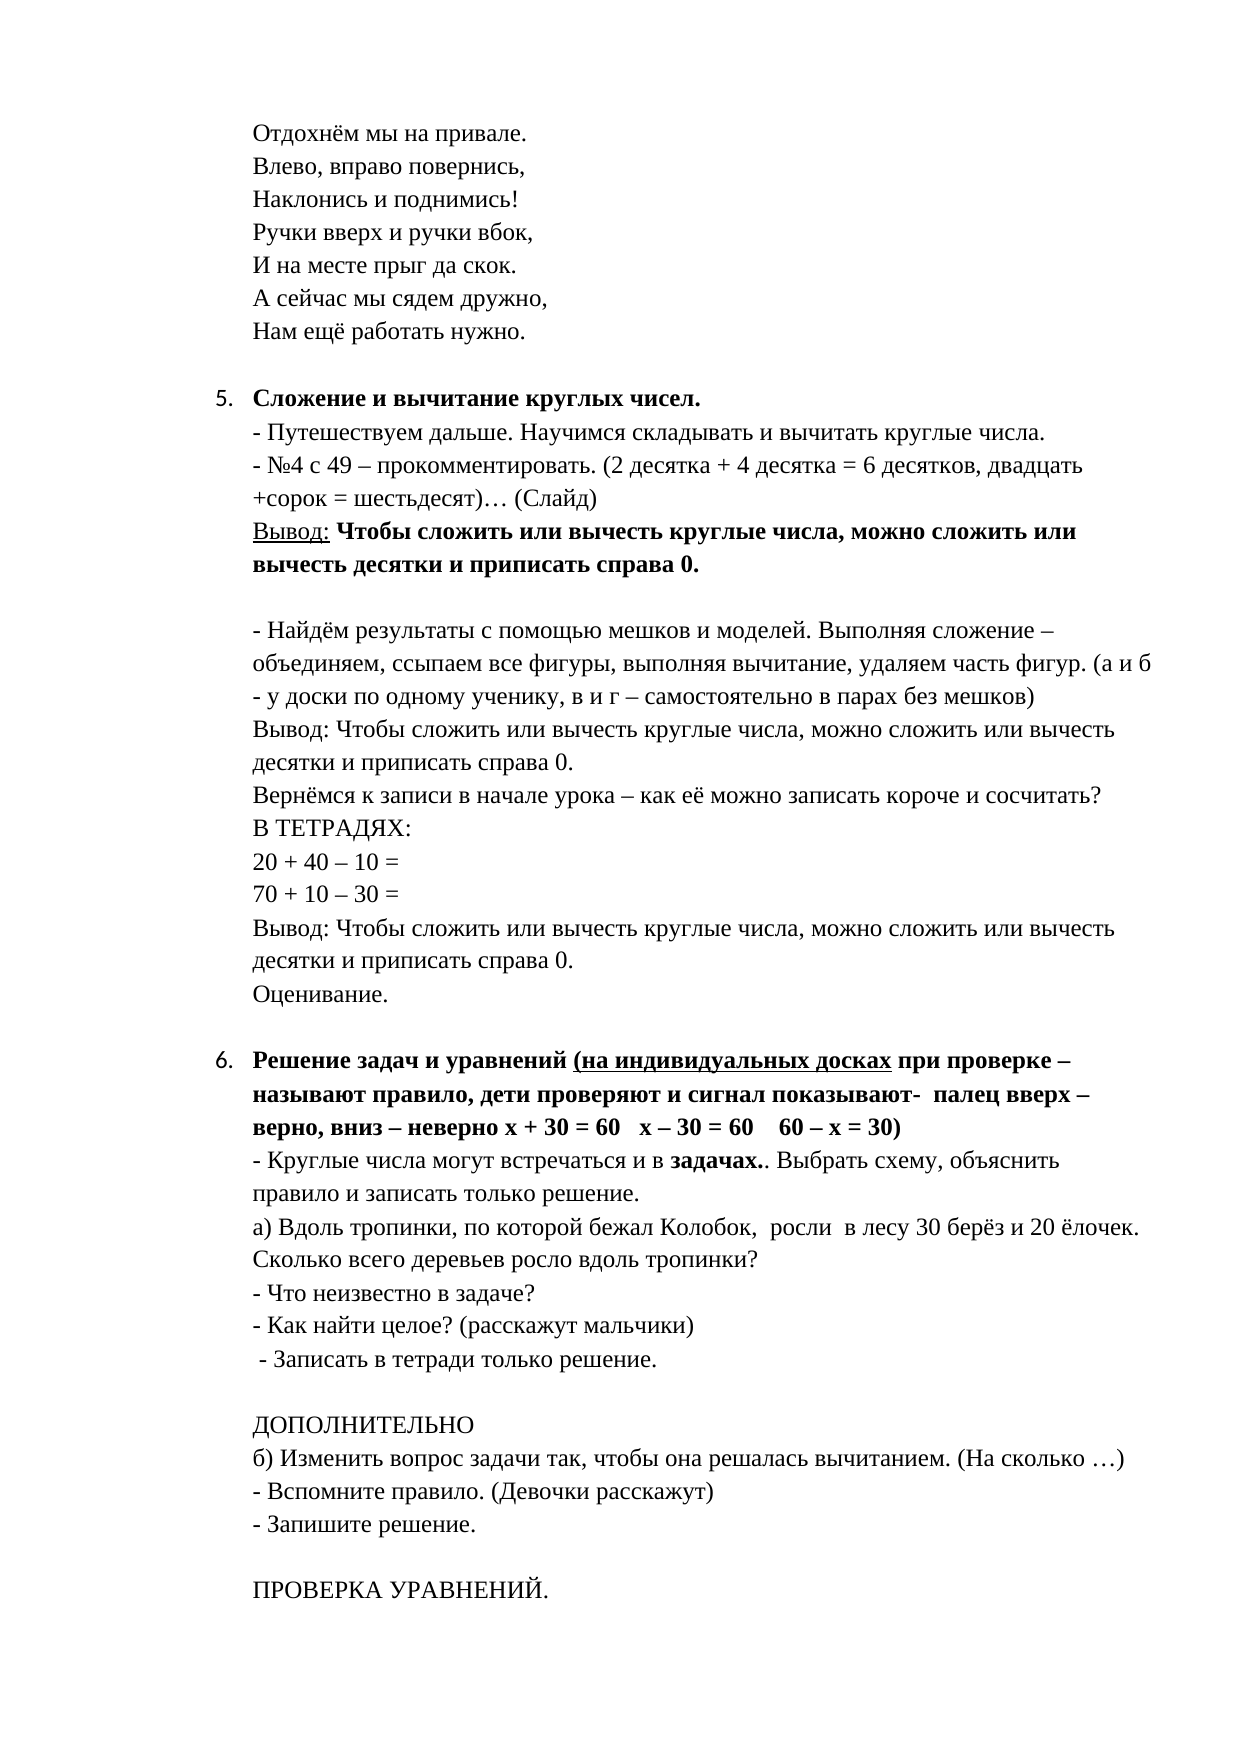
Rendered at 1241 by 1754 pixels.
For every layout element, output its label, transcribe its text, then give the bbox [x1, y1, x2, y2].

list - №4 с 49 – прокомментировать. (2 десятка + 4 десятка = 6 десятков, двадцать +сорок = шестьдесят)… (Слайд) [252, 450, 1152, 512]
list ПРОВЕРКА УРАВНЕНИЙ. [252, 1575, 1152, 1603]
list ДОПОЛНИТЕЛЬНО [252, 1410, 1152, 1438]
list - Вспомните правило. (Девочки расскажут) [252, 1476, 1152, 1504]
list Оценивание. [252, 979, 1152, 1007]
list Решение задач и уравнений (на индивидуальных досках при проверке – называют правило, дети проверяют и сигнал показывают- палец вверх – верно, вниз – неверно х + 30 = 60 х – 30 = 60 60 – х = 30) [215, 1045, 1152, 1141]
list - Что неизвестно в задаче? [252, 1278, 1152, 1306]
list - Как найти целое? (расскажут мальчики) [252, 1311, 1152, 1339]
list б) Изменить вопрос задачи так, чтобы она решалась вычитанием. (На сколько …) [252, 1443, 1152, 1471]
list Влево, вправо повернись, [252, 151, 1152, 180]
list а) Вдоль тропинки, по которой бежал Колобок, росли в лесу 30 берёз и 20 ёлочек. Сколько всего деревьев росло вдоль тропинки? [252, 1212, 1152, 1273]
list 20 + 40 – 10 = [252, 847, 1152, 875]
list Отдохнём мы на привале. [252, 118, 1152, 147]
list - Круглые числа могут встречаться и в задачах.. Выбрать схему, объяснить правило и записать только решение. [252, 1146, 1152, 1207]
list Вывод: Чтобы сложить или вычесть круглые числа, можно сложить или вычесть десятки и приписать справа 0. [252, 714, 1152, 776]
list 70 + 10 – 30 = [252, 879, 1152, 908]
list Вернёмся к записи в начале урока – как её можно записать короче и сосчитать? [252, 781, 1152, 809]
list Вывод: Чтобы сложить или вычесть круглые числа, можно сложить или вычесть десятки и приписать справа 0. [252, 913, 1152, 974]
list И на месте прыг да скок. [252, 250, 1152, 279]
list Ручки вверх и ручки вбок, [252, 217, 1152, 246]
list - Найдём результаты с помощью мешков и моделей. Выполняя сложение – объединяем, ссыпаем все фигуры, выполняя вычитание, удаляем часть фигур. (а и б - у доски по одному ученику, в и г – самостоятельно в парах без мешков) [252, 615, 1152, 710]
list А сейчас мы сядем дружно, [252, 283, 1152, 312]
list Вывод: Чтобы сложить или вычесть круглые числа, можно сложить или вычесть десятки и приписать справа 0. [252, 516, 1152, 578]
list - Запишите решение. [252, 1509, 1152, 1537]
list - Записать в тетради только решение. [252, 1344, 1152, 1372]
list - Путешествуем дальше. Научимся складывать и вычитать круглые числа. [252, 417, 1152, 446]
list Наклонись и поднимись! [252, 184, 1152, 213]
list В ТЕТРАДЯХ: [252, 813, 1152, 842]
list Нам ещё работать нужно. [252, 316, 1152, 345]
list Сложение и вычитание круглых чисел. [215, 382, 1152, 413]
